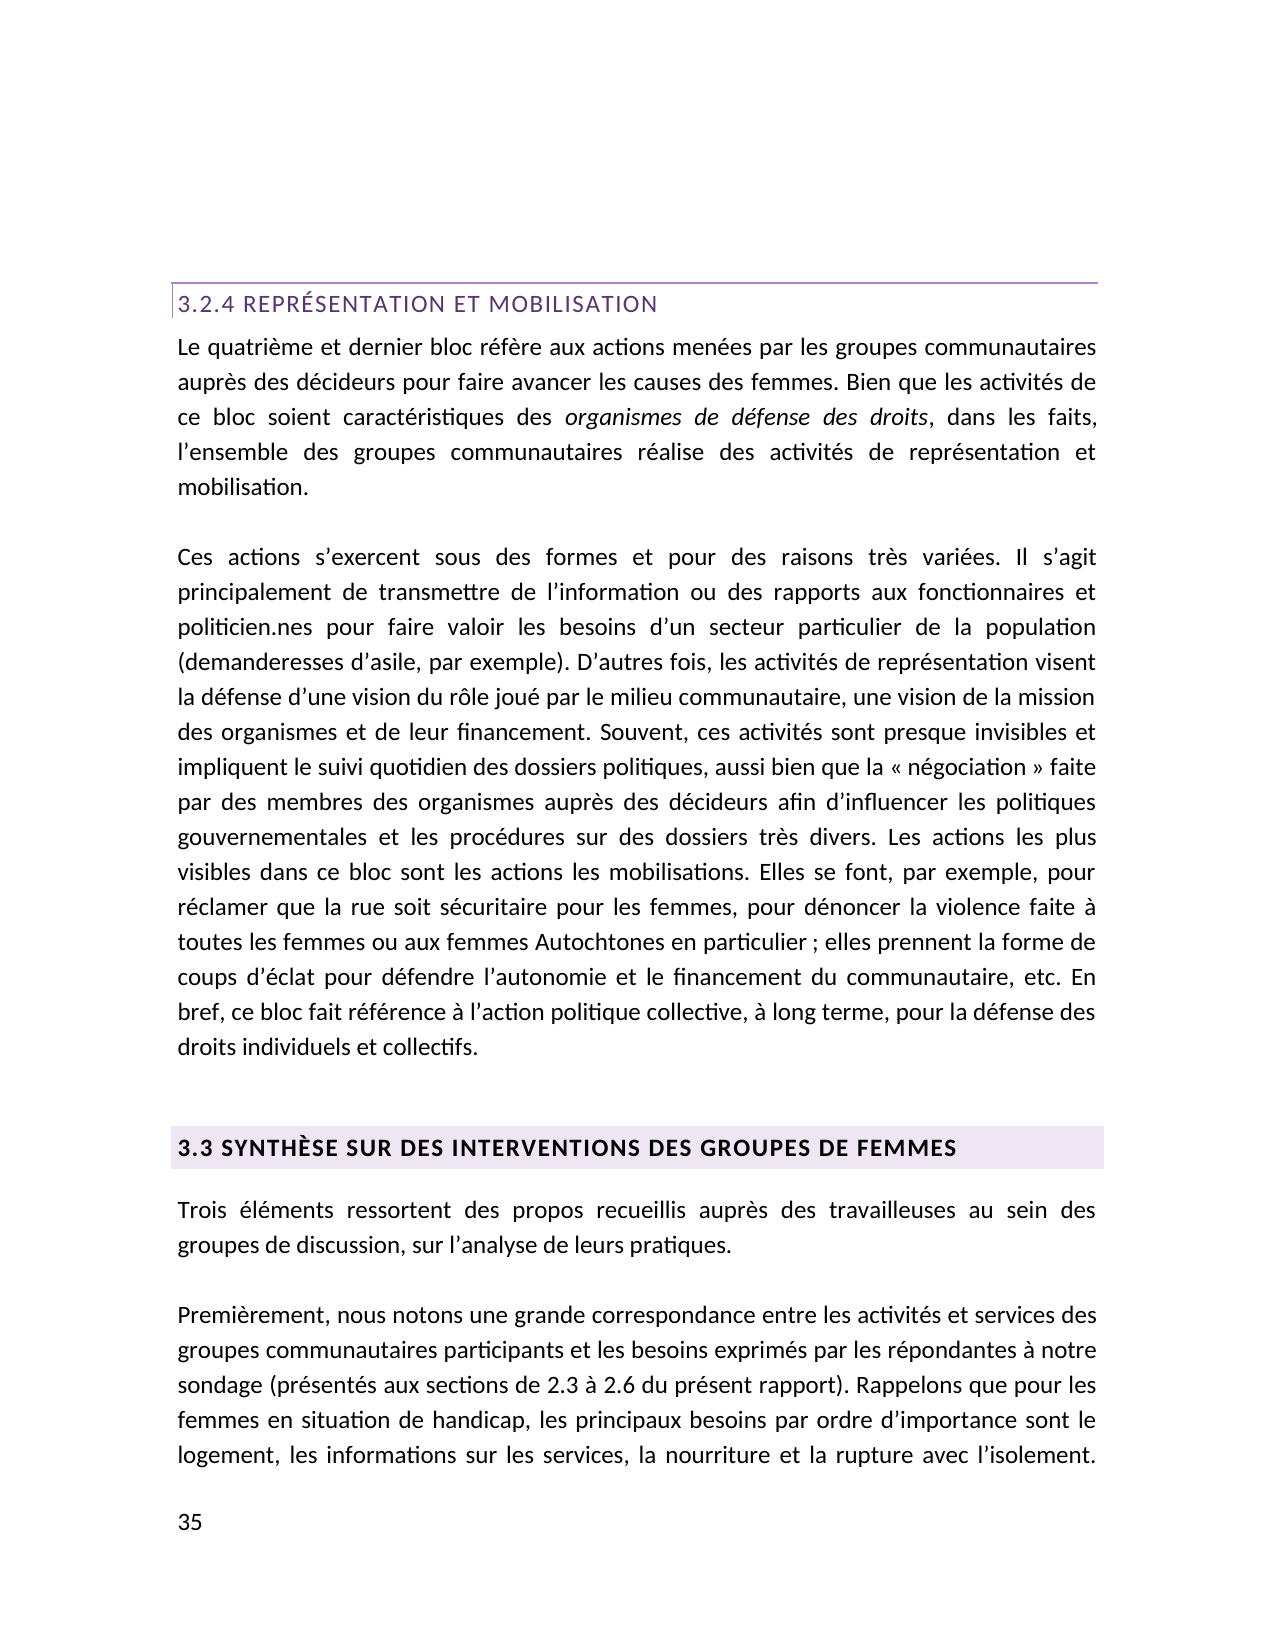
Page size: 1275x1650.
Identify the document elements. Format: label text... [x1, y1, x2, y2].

text Trois éléments ressortent des propos recueillis auprès des travailleuses au sein des groupes de discussion, sur l’analyse de leurs pratiques. [177, 1194, 1098, 1259]
text Le quatrième et dernier bloc réfère aux actions menées par les groupes communautaires auprès des décideurs pour faire avancer les causes des femmes. Bien que les activités de ce bloc soient caractéristiques des organismes de défense des droits, dans les faits, l’ensemble des groupes communautaires réalise des activités de représentation et mobilisation. [177, 331, 1098, 501]
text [177, 1299, 1098, 1469]
text Ces actions s’exercent sous des formes et pour des raisons très variées. Il s’agit principalement de transmettre de l’information ou des rapports aux fonctionnaires et politicien.nes pour faire valoir les besoins d’un secteur particulier de la population (demanderesses d’asile, par exemple). D’autres fois, les activités de représentation visent la défense d’une vision du rôle joué par le milieu communautaire, une vision de la mission des organismes et de leur financement. Souvent, ces activités sont presque invisibles et impliquent le suivi quotidien des dossiers politiques, aussi bien que la « négociation » faite par des membres des organismes auprès des décideurs afin d’influencer les politiques gouvernementales et les procédures sur des dossiers très divers. Les actions les plus visibles dans ce bloc sont les actions les mobilisations. Elles se font, par exemple, pour réclamer que la rue soit sécuritaire pour les femmes, pour dénoncer la violence faite à toutes les femmes ou aux femmes Autochtones en particulier ; elles prennent la forme de coups d’éclat pour défendre l’autonomie et le financement du communautaire, etc. En bref, ce bloc fait référence à l’action politique collective, à long terme, pour la défense des droits individuels et collectifs. [177, 541, 1098, 1061]
subtitle 3.2.4 Représentation et mobilisation [173, 284, 1098, 318]
subtitle 3.3 Synthèse sur Des interventions des groupes de femmes [177, 1132, 1098, 1163]
